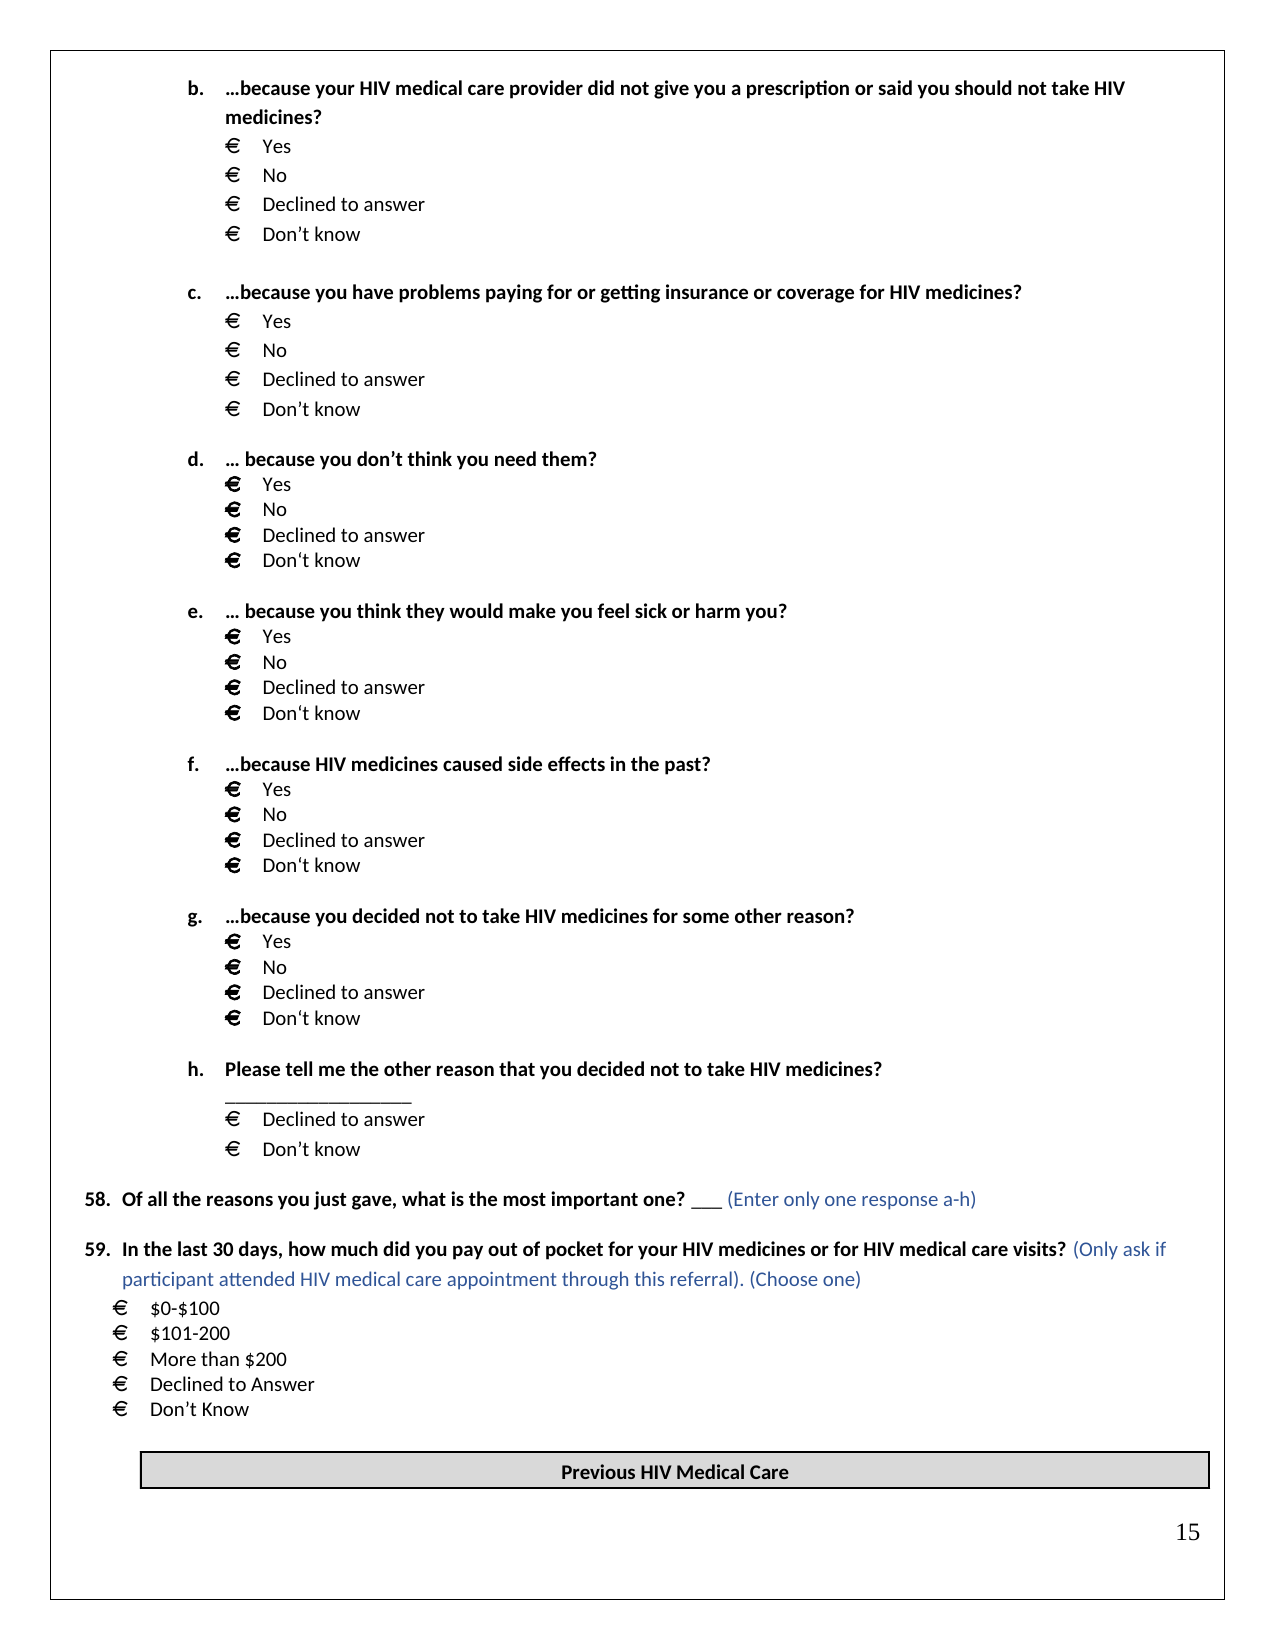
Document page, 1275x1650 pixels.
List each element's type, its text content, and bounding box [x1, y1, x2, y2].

list …because HIV medicines caused side effects in the past? [187, 751, 1200, 776]
text __________________ [225, 1081, 1200, 1107]
list … because you think they would make you feel sick or harm you? [187, 598, 1200, 624]
list Don’t know [225, 396, 1200, 421]
list Declined to answer [225, 367, 1200, 392]
list $101-200 [112, 1320, 1200, 1346]
list Yes [225, 471, 1200, 497]
list … because you don’t think you need them? [187, 446, 1200, 471]
list More than $200 [112, 1346, 1200, 1371]
list Don‘t know [225, 1005, 1200, 1030]
list No [225, 802, 1200, 827]
list Yes [225, 308, 1200, 334]
list $0-$100 [112, 1295, 1200, 1320]
list No [225, 162, 1200, 188]
list …because your HIV medical care provider did not give you a prescription or said you should not take HIV medicines? [187, 75, 1200, 129]
list Don‘t know [225, 852, 1200, 878]
list Don‘t know [225, 547, 1200, 573]
list Declined to answer [225, 192, 1200, 217]
list No [225, 954, 1200, 979]
list Declined to answer [225, 1107, 1200, 1132]
list Of all the reasons you just gave, what is the most important one? ___ (Enter only one response a-h) [84, 1186, 1200, 1211]
list Don‘t know [225, 700, 1200, 725]
list Declined to answer [225, 979, 1200, 1005]
list Yes [225, 776, 1200, 802]
list Yes [225, 929, 1200, 954]
list Don’t know [225, 1136, 1200, 1161]
list Yes [225, 624, 1200, 649]
list Declined to Answer [112, 1371, 1200, 1397]
list No [225, 337, 1200, 363]
list Declined to answer [225, 827, 1200, 852]
list …because you decided not to take HIV medicines for some other reason? [187, 903, 1200, 929]
list …because you have problems paying for or getting insurance or coverage for HIV medicines? [187, 279, 1200, 304]
list Yes [225, 133, 1200, 159]
list Please tell me the other reason that you decided not to take HIV medicines? [187, 1056, 1200, 1081]
list Previous HIV Medical Care [142, 1453, 1208, 1487]
list Declined to answer [225, 674, 1200, 700]
list In the last 30 days, how much did you pay out of pocket for your HIV medicines or for HIV medical care visits? (Only ask if participant attended HIV medical care appointment through this referral). (Choose one) [84, 1237, 1200, 1291]
list Don’t know [225, 221, 1200, 246]
list No [225, 497, 1200, 522]
list Declined to answer [225, 522, 1200, 547]
list Don’t Know [112, 1397, 1200, 1422]
list No [225, 649, 1200, 674]
